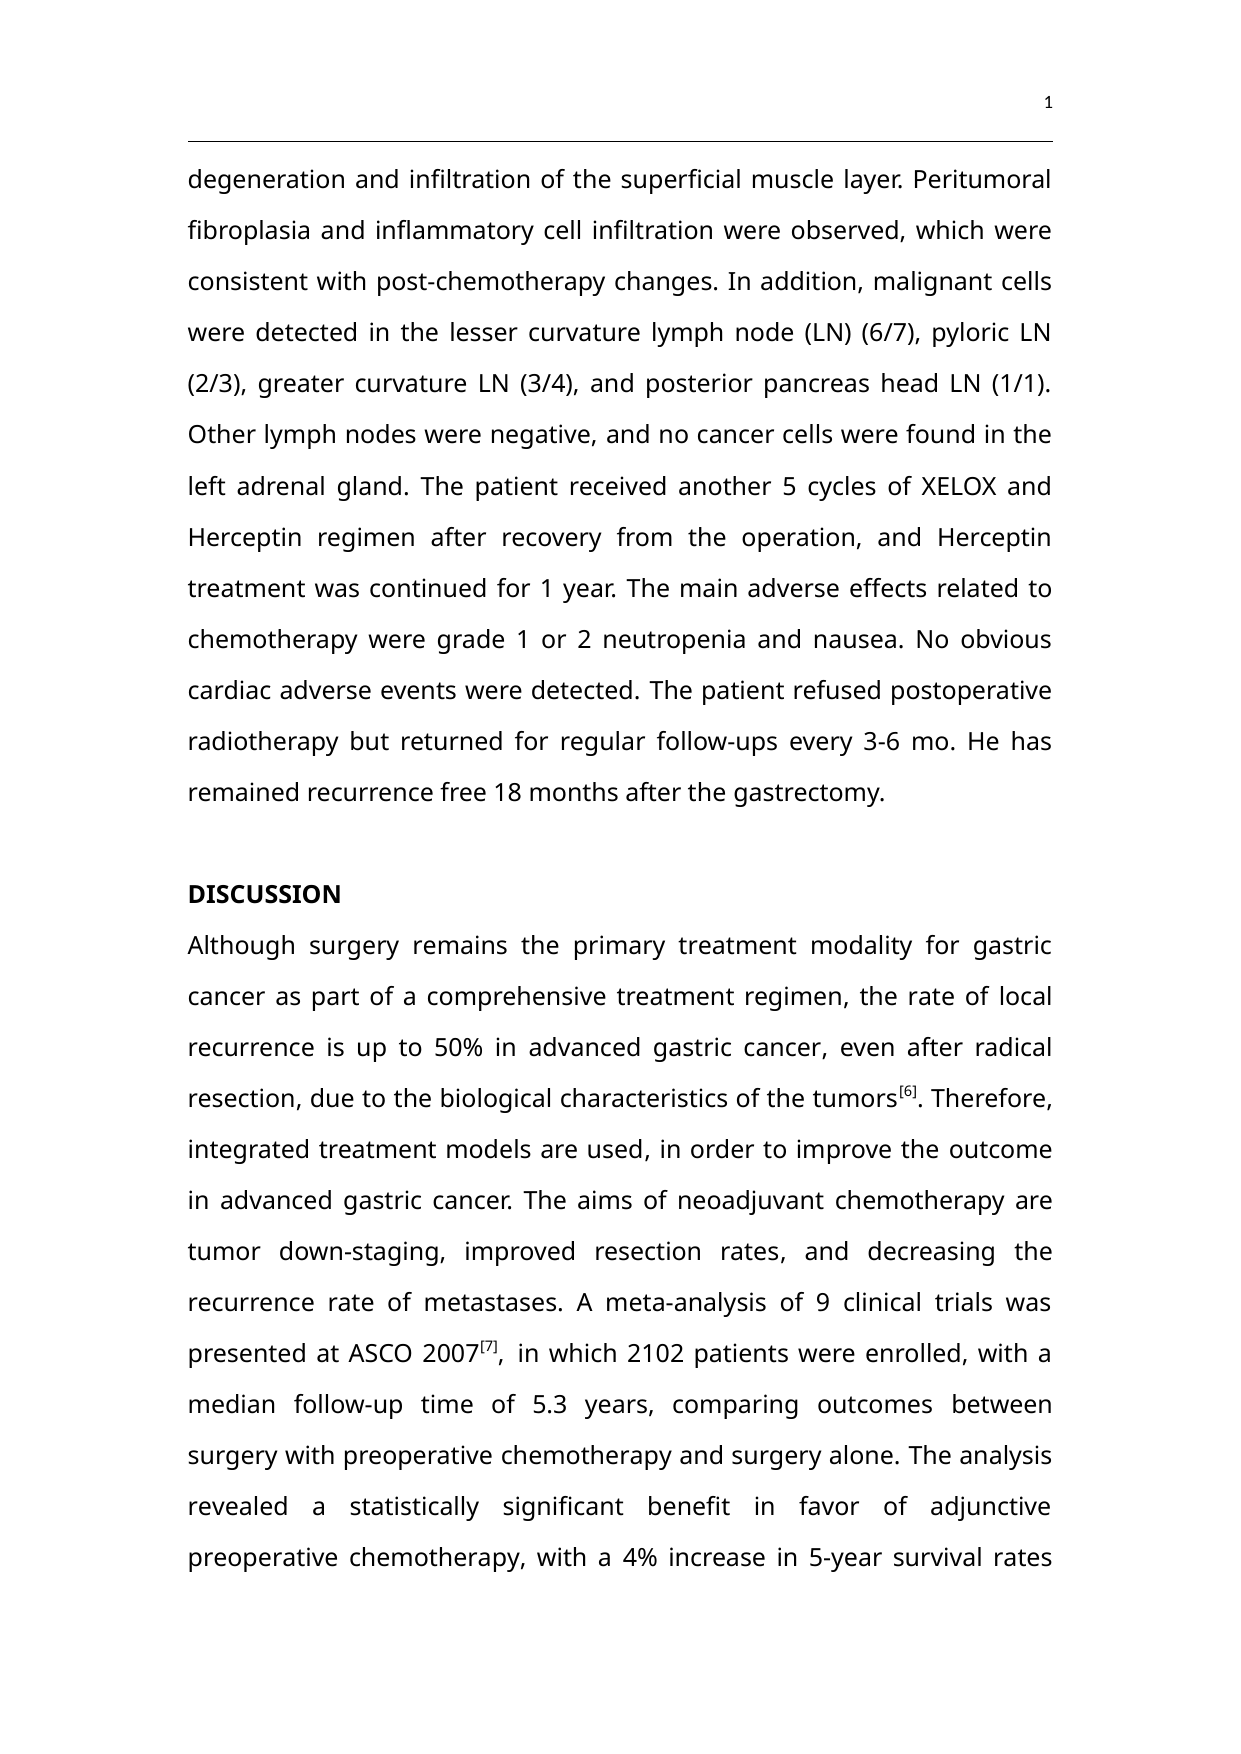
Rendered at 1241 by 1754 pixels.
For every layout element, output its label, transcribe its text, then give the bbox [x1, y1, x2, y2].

text DISCUSSION [187, 877, 1053, 911]
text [187, 928, 1053, 1574]
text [187, 162, 1053, 808]
